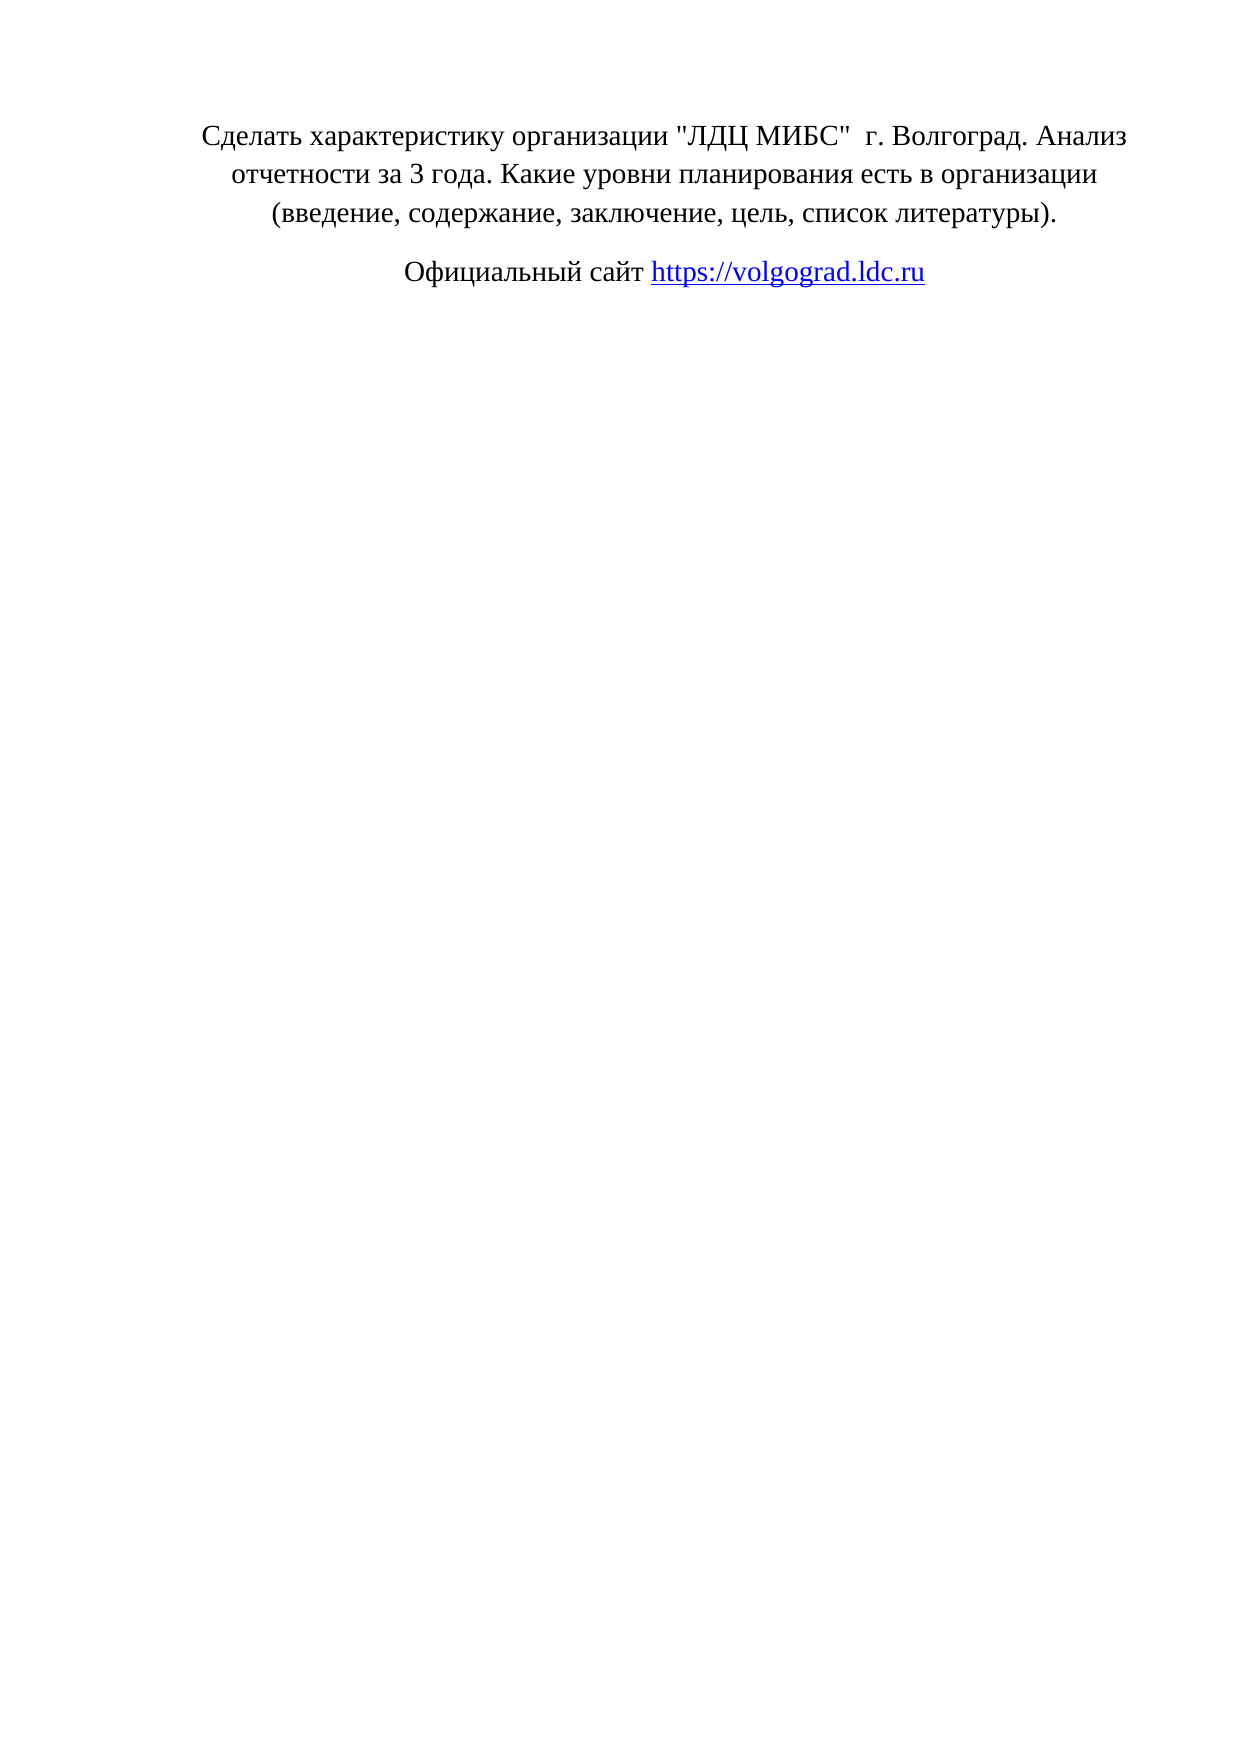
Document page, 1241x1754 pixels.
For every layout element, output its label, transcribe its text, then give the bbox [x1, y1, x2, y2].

text Официальный сайт https://volgograd.ldc.ru [177, 254, 1152, 288]
text Сделать характеристику организации "ЛДЦ МИБС" г. Волгоград. Анализ отчетности за 3 года. Какие уровни планирования есть в организации (введение, содержание, заключение, цель, список литературы). [177, 118, 1152, 229]
